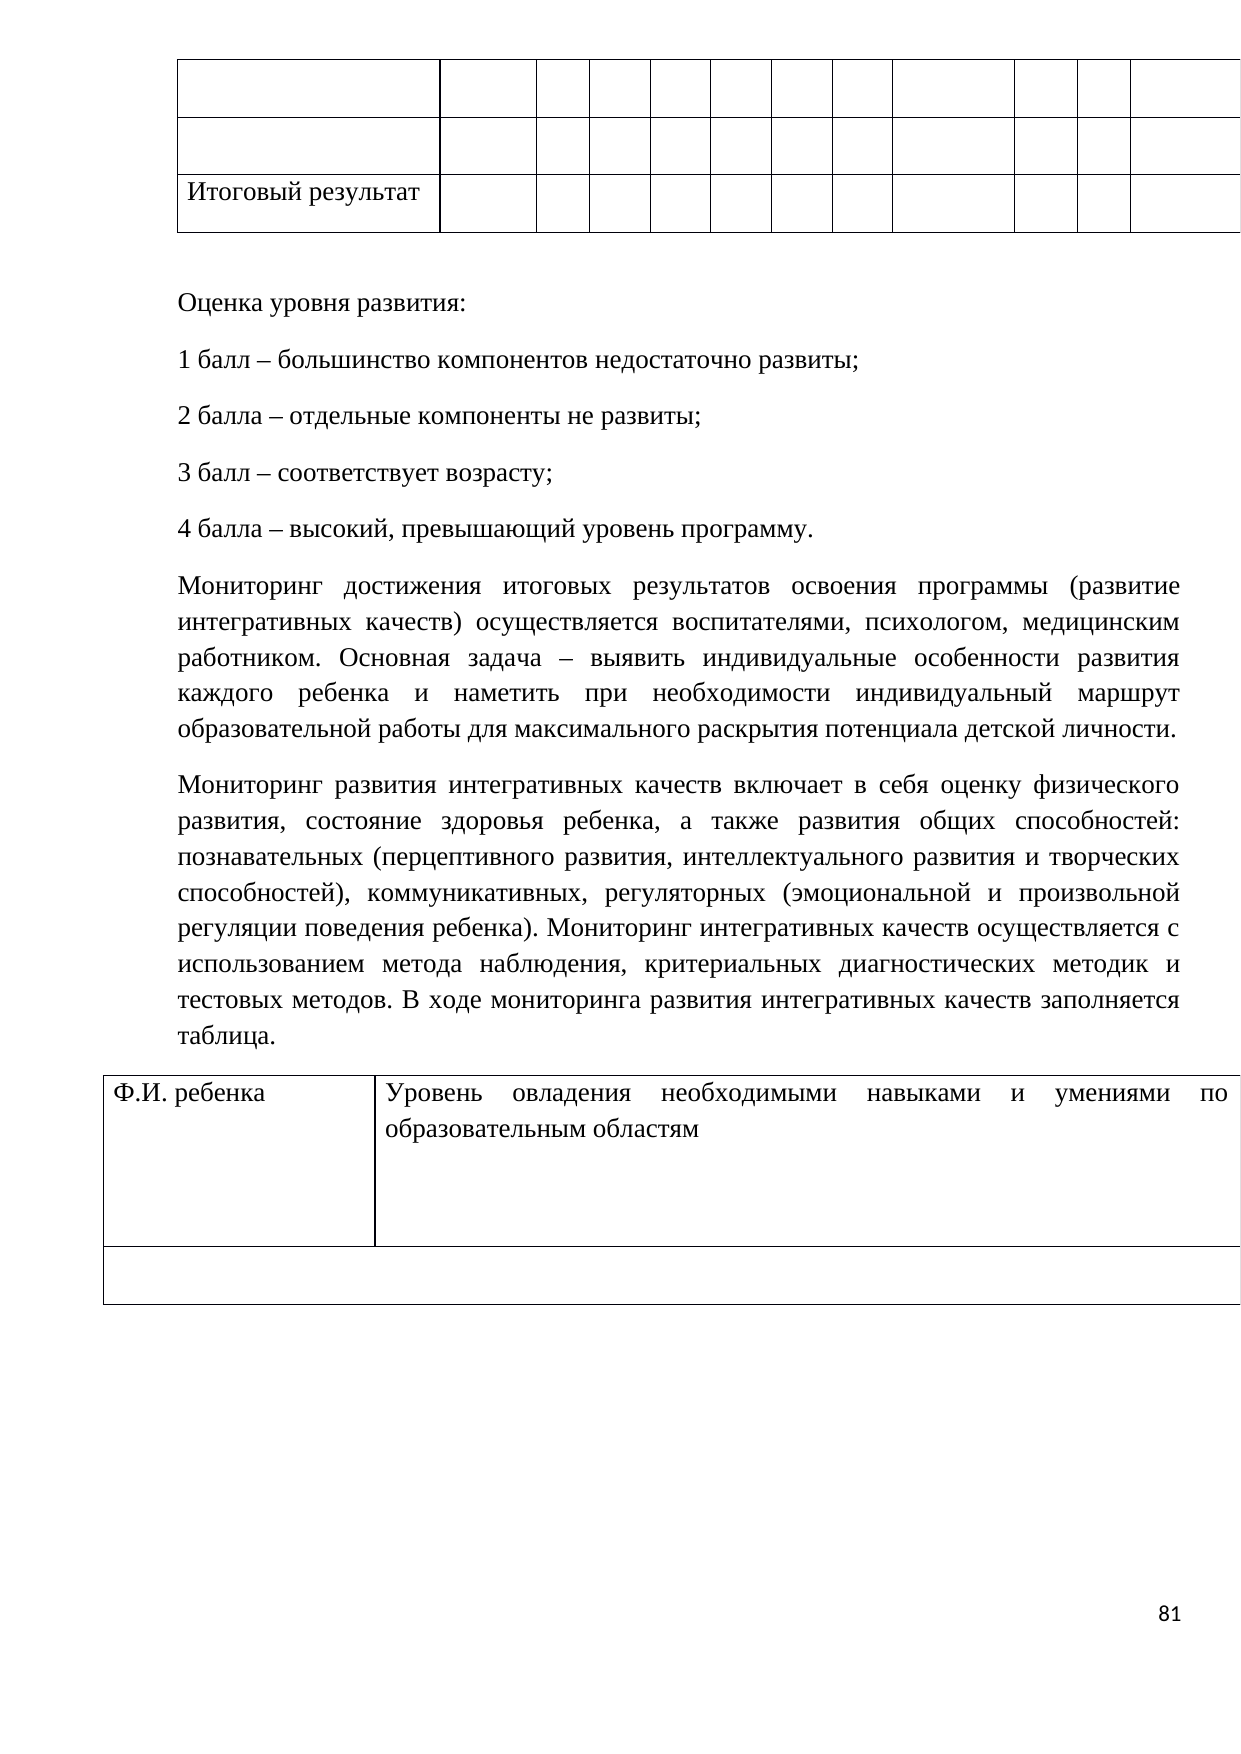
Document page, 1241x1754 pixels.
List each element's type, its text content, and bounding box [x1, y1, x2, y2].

table_cell Итоговый результат [178, 175, 439, 232]
text 2 балла – отдельные компоненты не развиты; [177, 399, 1181, 431]
table_cell [104, 1247, 1240, 1304]
table_cell [1131, 175, 1240, 232]
text 1 балл – большинство компонентов недостаточно развиты; [177, 343, 1181, 374]
table_cell [833, 175, 892, 232]
table_cell [711, 60, 771, 117]
table_cell [537, 60, 589, 117]
text 4 балла – высокий, превышающий уровень программу. [177, 513, 1181, 544]
table_cell [178, 60, 439, 117]
table_cell [1015, 175, 1077, 232]
text 3 балл – соответствует возрасту; [177, 456, 1181, 487]
table_cell [1015, 60, 1077, 117]
table_cell [590, 118, 650, 174]
table_cell [893, 118, 1014, 174]
table_cell [772, 60, 832, 117]
table_cell [651, 60, 710, 117]
table_cell [833, 118, 892, 174]
table_cell [590, 60, 650, 117]
table_cell [1131, 60, 1240, 117]
table_cell [537, 175, 589, 232]
table_cell [651, 175, 710, 232]
text Оценка уровня развития: [177, 286, 1181, 317]
table_cell [1131, 118, 1240, 174]
table_header Ф.И. ребенка [104, 1076, 374, 1246]
text Мониторинг достижения итоговых результатов освоения программы (развитие интегративных качеств) осуществляется воспитателями, психологом, медицинским работником. Основная задача – выявить индивидуальные особенности развития каждого ребенка и наметить при необходимости индивидуальный маршрут образовательной работы для максимального раскрытия потенциала детской личности. [177, 569, 1181, 743]
table_cell [1078, 175, 1130, 232]
table_cell [772, 118, 832, 174]
table_cell [178, 118, 439, 174]
table_header Уровень овладения необходимыми навыками и умениями по образовательным областям [376, 1076, 1240, 1246]
table_cell [1078, 118, 1130, 174]
table_cell [711, 175, 771, 232]
table_cell [1078, 60, 1130, 117]
table_cell [893, 60, 1014, 117]
table_cell [537, 118, 589, 174]
text Мониторинг развития интегративных качеств включает в себя оценку физического развития, состояние здоровья ребенка, а также развития общих способностей: познавательных (перцептивного развития, интеллектуального развития и творческих способностей), коммуникативных, регуляторных (эмоциональной и произвольной регуляции поведения ребенка). Мониторинг интегративных качеств осуществляется с использованием метода наблюдения, критериальных диагностических методик и тестовых методов. В ходе мониторинга развития интегративных качеств заполняется таблица. [177, 769, 1181, 1050]
table_cell [1015, 118, 1077, 174]
table_cell [711, 118, 771, 174]
table_cell [893, 175, 1014, 232]
table_cell [441, 118, 536, 174]
table_cell [441, 60, 536, 117]
table_cell [772, 175, 832, 232]
table_cell [651, 118, 710, 174]
table_cell [590, 175, 650, 232]
table_cell [833, 60, 892, 117]
table_cell [441, 175, 536, 232]
